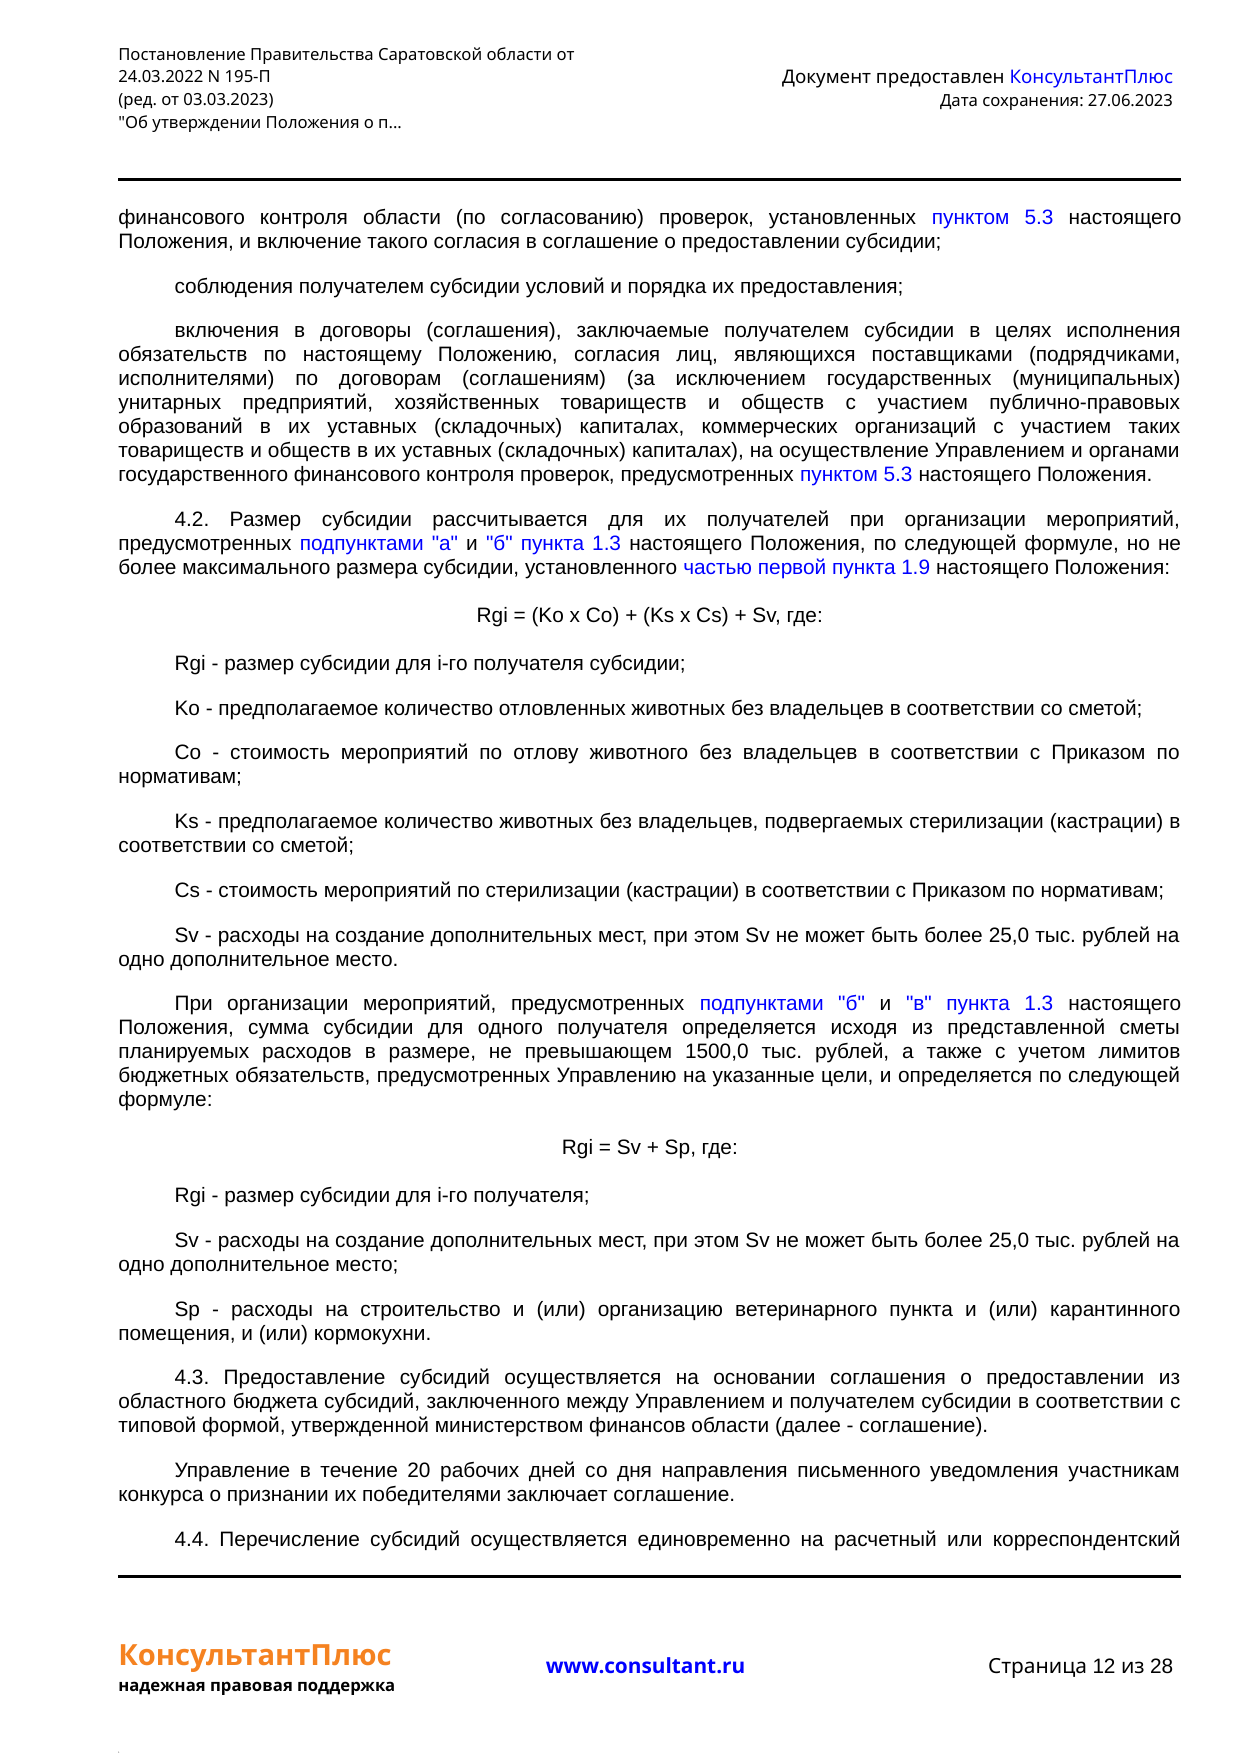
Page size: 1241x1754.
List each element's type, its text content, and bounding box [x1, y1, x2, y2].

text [118, 205, 1181, 253]
text Rgi = (Kо x Со) + (Ks x Сs) + Sv, где: [118, 603, 1181, 627]
text Sp - расходы на строительство и (или) организацию ветеринарного пункта и (или) карантинного помещения, и (или) кормокухни. [118, 1296, 1181, 1344]
text включения в договоры (соглашения), заключаемые получателем субсидии в целях исполнения обязательств по настоящему Положению, согласия лиц, являющихся поставщиками (подрядчиками, исполнителями) по договорам (соглашениям) (за исключением государственных (муниципальных) унитарных предприятий, хозяйственных товариществ и обществ с участием публично-правовых образований в их уставных (складочных) капиталах, коммерческих организаций с участием таких товариществ и обществ в их уставных (складочных) капиталах), на осуществление Управлением и органами государственного финансового контроля проверок, предусмотренных пунктом 5.3 настоящего Положения. [118, 318, 1181, 486]
text Rgi - размер субсидии для i-го получателя субсидии; [118, 651, 1181, 674]
text 4.3. Предоставление субсидий осуществляется на основании соглашения о предоставлении из областного бюджета субсидий, заключенного между Управлением и получателем субсидии в соответствии с типовой формой, утвержденной министерством финансов области (далее - соглашение). [118, 1365, 1181, 1437]
text Kо - предполагаемое количество отловленных животных без владельцев в соответствии со сметой; [118, 695, 1181, 719]
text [118, 1527, 1181, 1551]
text Ks - предполагаемое количество животных без владельцев, подвергаемых стерилизации (кастрации) в соответствии со сметой; [118, 809, 1181, 857]
text Sv - расходы на создание дополнительных мест, при этом Sv не может быть более 25,0 тыс. рублей на одно дополнительное место; [118, 1228, 1181, 1276]
text соблюдения получателем субсидии условий и порядка их предоставления; [118, 273, 1181, 297]
text Со - стоимость мероприятий по отлову животного без владельцев в соответствии с Приказом по нормативам; [118, 740, 1181, 788]
text 4.2. Размер субсидии рассчитывается для их получателей при организации мероприятий, предусмотренных подпунктами "а" и "б" пункта 1.3 настоящего Положения, по следующей формуле, но не более максимального размера субсидии, установленного частью первой пункта 1.9 настоящего Положения: [118, 507, 1181, 579]
text Управление в течение 20 рабочих дней со дня направления письменного уведомления участникам конкурса о признании их победителями заключает соглашение. [118, 1458, 1181, 1506]
text Sv - расходы на создание дополнительных мест, при этом Sv не может быть более 25,0 тыс. рублей на одно дополнительное место. [118, 922, 1181, 970]
text Rgi - размер субсидии для i-го получателя; [118, 1183, 1181, 1207]
text Rgi = Sv + Sp, где: [118, 1135, 1181, 1159]
text Сs - стоимость мероприятий по стерилизации (кастрации) в соответствии с Приказом по нормативам; [118, 878, 1181, 902]
text При организации мероприятий, предусмотренных подпунктами "б" и "в" пункта 1.3 настоящего Положения, сумма субсидии для одного получателя определяется исходя из представленной сметы планируемых расходов в размере, не превышающем 1500,0 тыс. рублей, а также с учетом лимитов бюджетных обязательств, предусмотренных Управлению на указанные цели, и определяется по следующей формуле: [118, 991, 1181, 1111]
